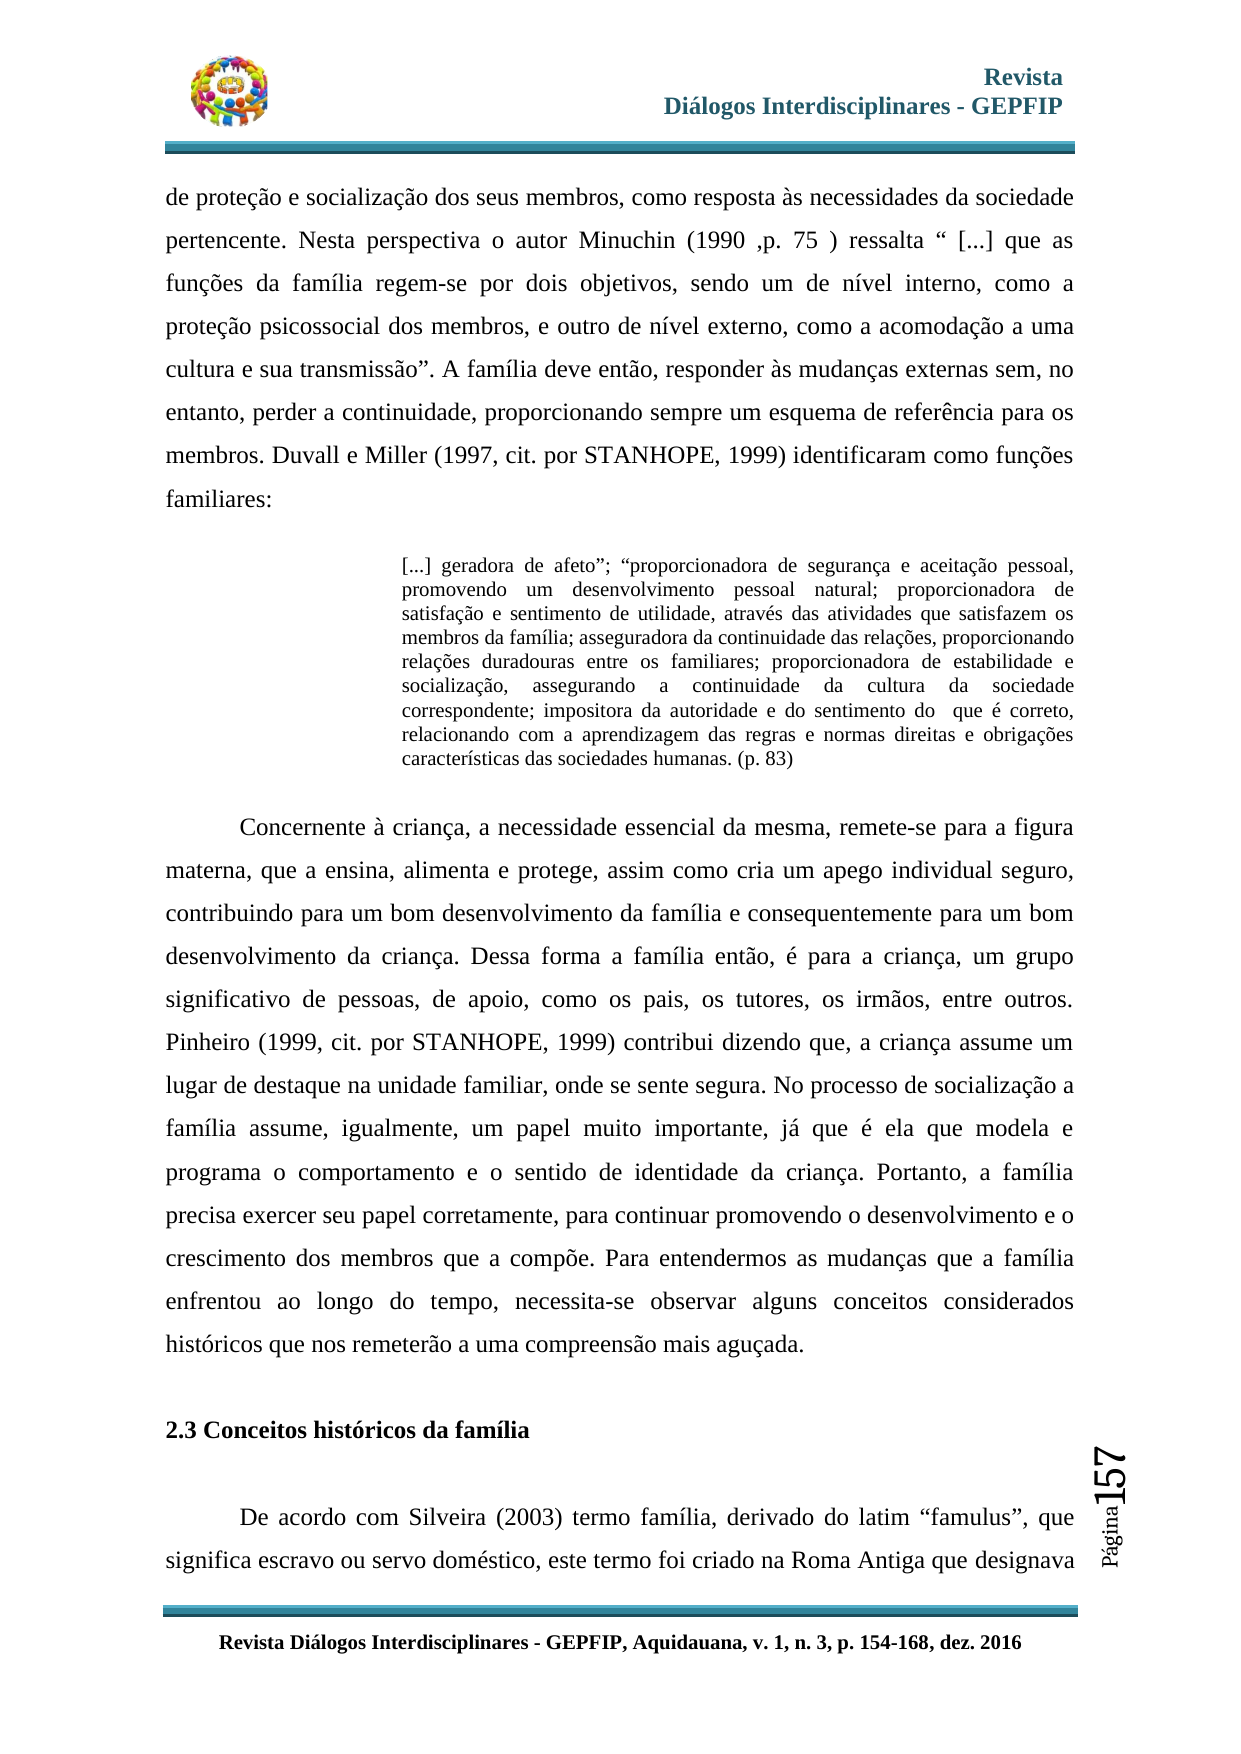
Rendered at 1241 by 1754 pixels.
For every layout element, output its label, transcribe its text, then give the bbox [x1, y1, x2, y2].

picture [189, 55, 267, 124]
text Concernente à criança, a necessidade essencial da mesma, remete-se para a figura materna, que a ensina, alimenta e protege, assim como cria um apego individual seguro, contribuindo para um bom desenvolvimento da família e consequentemente para um bom desenvolvimento da criança. Dessa forma a família então, é para a criança, um grupo significativo de pessoas, de apoio, como os pais, os tutores, os irmãos, entre outros. Pinheiro (1999, cit. por STANHOPE, 1999) contribui dizendo que, a criança assume um lugar de destaque na unidade familiar, onde se sente segura. No processo de socialização a família assume, igualmente, um papel muito importante, já que é ela que modela e programa o comportamento e o sentido de identidade da criança. Portanto, a família precisa exercer seu papel corretamente, para continuar promovendo o desenvolvimento e o crescimento dos membros que a compõe. Para entendermos as mudanças que a família enfrentou ao longo do tempo, necessita-se observar alguns conceitos considerados históricos que nos remeterão a uma compreensão mais aguçada. [165, 812, 1075, 1358]
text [165, 1502, 1075, 1573]
text [...] geradora de afeto”; “proporcionadora de segurança e aceitação pessoal, promovendo um desenvolvimento pessoal natural; proporcionadora de satisfação e sentimento de utilidade, através das atividades que satisfazem os membros da família; asseguradora da continuidade das relações, proporcionando relações duradouras entre os familiares; proporcionadora de estabilidade e socialização, assegurando a continuidade da cultura da sociedade correspondente; impositora da autoridade e do sentimento do que é correto, relacionando com a aprendizagem das regras e normas direitas e obrigações características das sociedades humanas. (p. 83) [402, 553, 1075, 770]
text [165, 182, 1075, 512]
text 2.3 Conceitos históricos da família [165, 1415, 1075, 1444]
